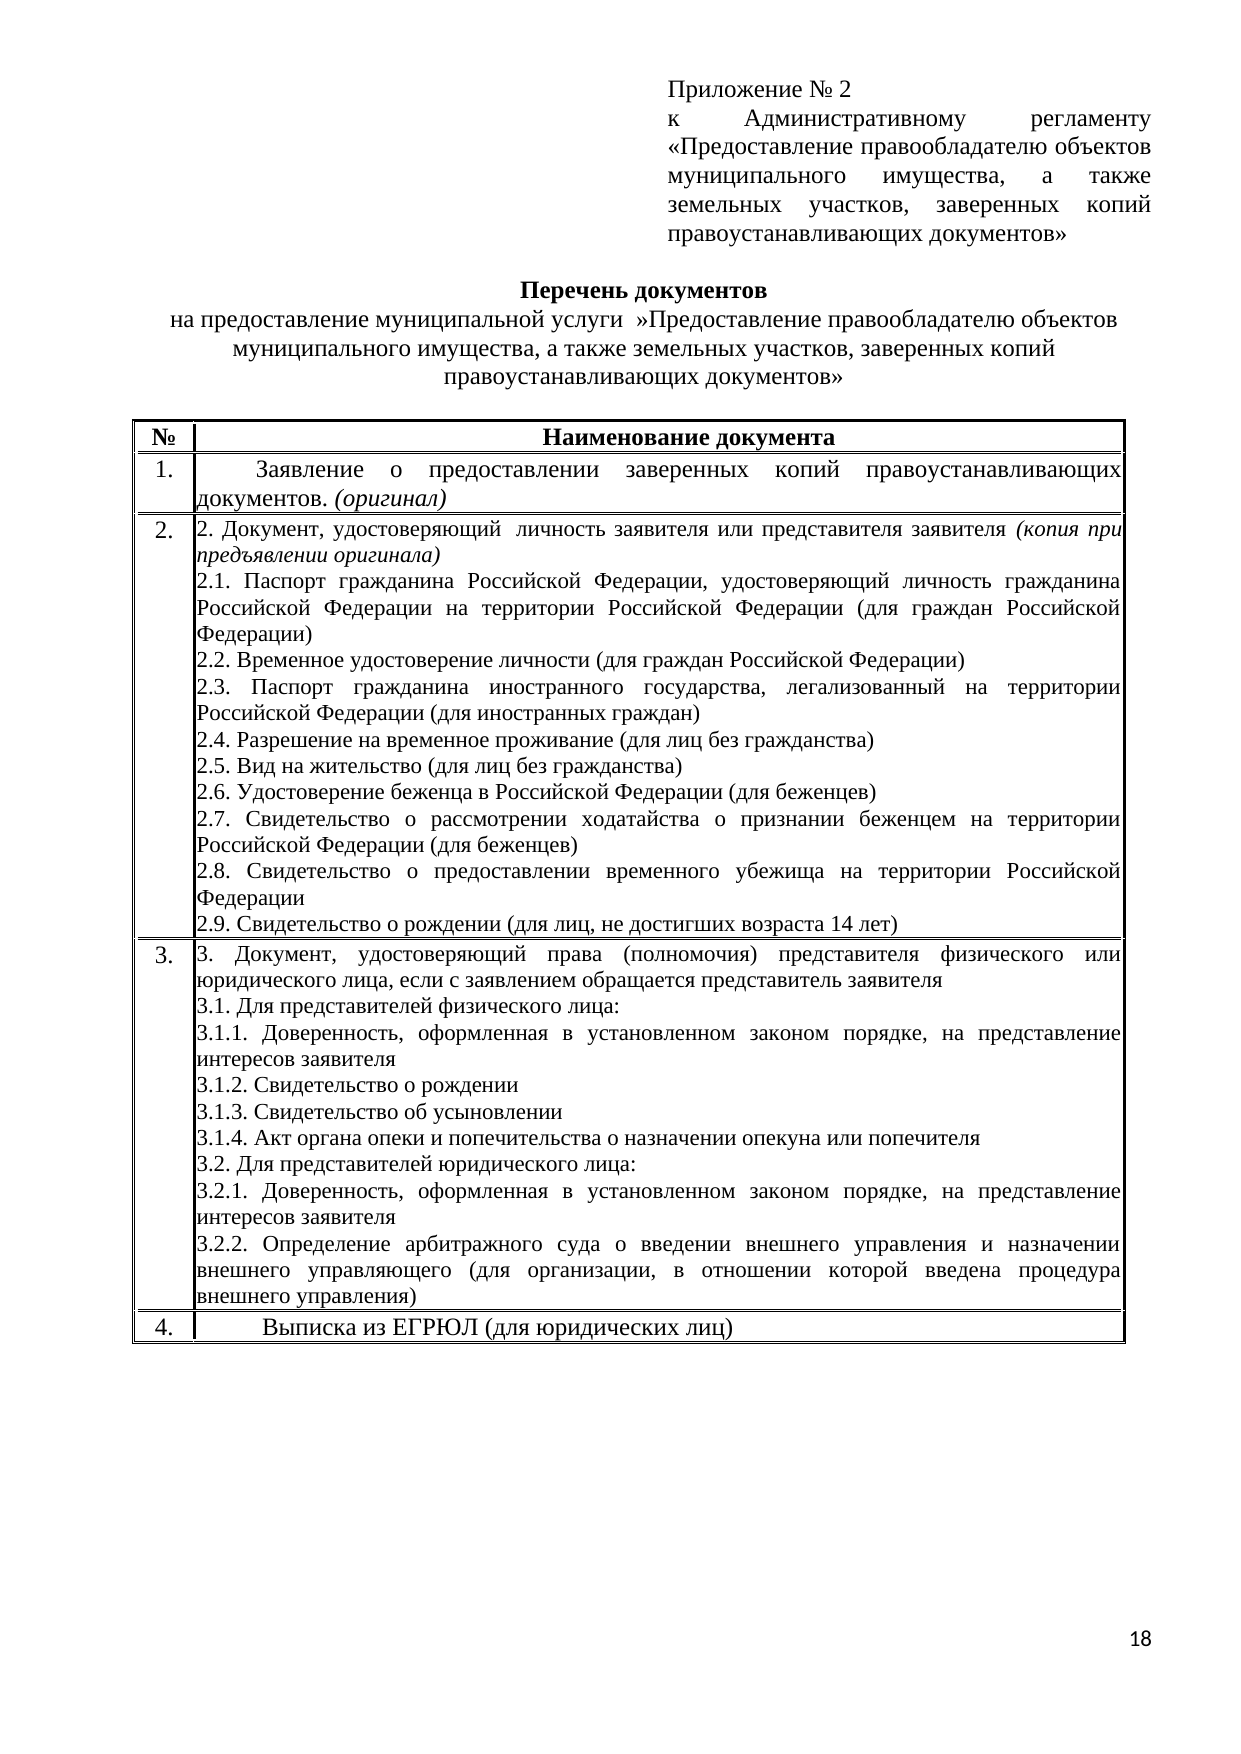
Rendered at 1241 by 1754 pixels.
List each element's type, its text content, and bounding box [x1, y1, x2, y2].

table_cell 3. [135, 936, 193, 1309]
text на предоставление муниципальной услуги »Предоставление правообладателю объектов муниципального имущества, а также земельных участков, заверенных копий правоустанавливающих документов» [136, 304, 1152, 390]
table_cell 2. [134, 512, 194, 936]
table_cell 4. [134, 1309, 194, 1341]
table_header Наименование документа [194, 422, 1123, 451]
table_cell 1. [134, 451, 194, 512]
text к Административному регламенту «Предоставление правообладателю объектов муниципального имущества, а также земельных участков, заверенных копий правоустанавливающих документов» [667, 103, 1152, 246]
table_header № [135, 421, 194, 451]
table_cell 2. Документ, удостоверяющий личность заявителя или представителя заявителя (копия при предъявлении оригинала) 2.1. Паспорт гражданина Российской Федерации, удостоверяющий личность гражданина Российской Федерации на территории Российской Федерации (для граждан Российской Федерации) 2.2. Временное удостоверение личности (для граждан Российской Федерации) 2.3. Паспорт гражданина иностранного государства, легализованный на территории Российской Федерации (для иностранных граждан) 2.4. Разрешение на временное проживание (для лиц без гражданства) 2.5. Вид на жительство (для лиц без гражданства) 2.6. Удостоверение беженца в Российской Федерации (для беженцев) 2.7. Свидетельство о рассмотрении ходатайства о признании беженцем на территории Российской Федерации (для беженцев) 2.8. Свидетельство о предоставлении временного убежища на территории Российской Федерации 2.9. Свидетельство о рождении (для лиц, не достигших возраста 14 лет) [194, 512, 1124, 936]
text Перечень документов [136, 275, 1152, 304]
table_cell 3. Документ, удостоверяющий права (полномочия) представителя физического или юридического лица, если с заявлением обращается представитель заявителя 3.1. Для представителей физического лица: 3.1.1. Доверенность, оформленная в установленном законом порядке, на представление интересов заявителя 3.1.2. Свидетельство о рождении 3.1.3. Свидетельство об усыновлении 3.1.4. Акт органа опеки и попечительства о назначении опекуна или попечителя 3.2. Для представителей юридического лица: 3.2.1. Доверенность, оформленная в установленном законом порядке, на представление интересов заявителя 3.2.2. Определение арбитражного суда о введении внешнего управления и назначении внешнего управляющего (для организации, в отношении которой введена процедура внешнего управления) [196, 936, 1124, 1309]
text Приложение № 2 [667, 74, 1152, 103]
table_cell Заявление о предоставлении заверенных копий правоустанавливающих документов. (оригинал) [194, 451, 1124, 512]
table_cell Выписка из ЕГРЮЛ (для юридических лиц) [194, 1309, 1124, 1341]
